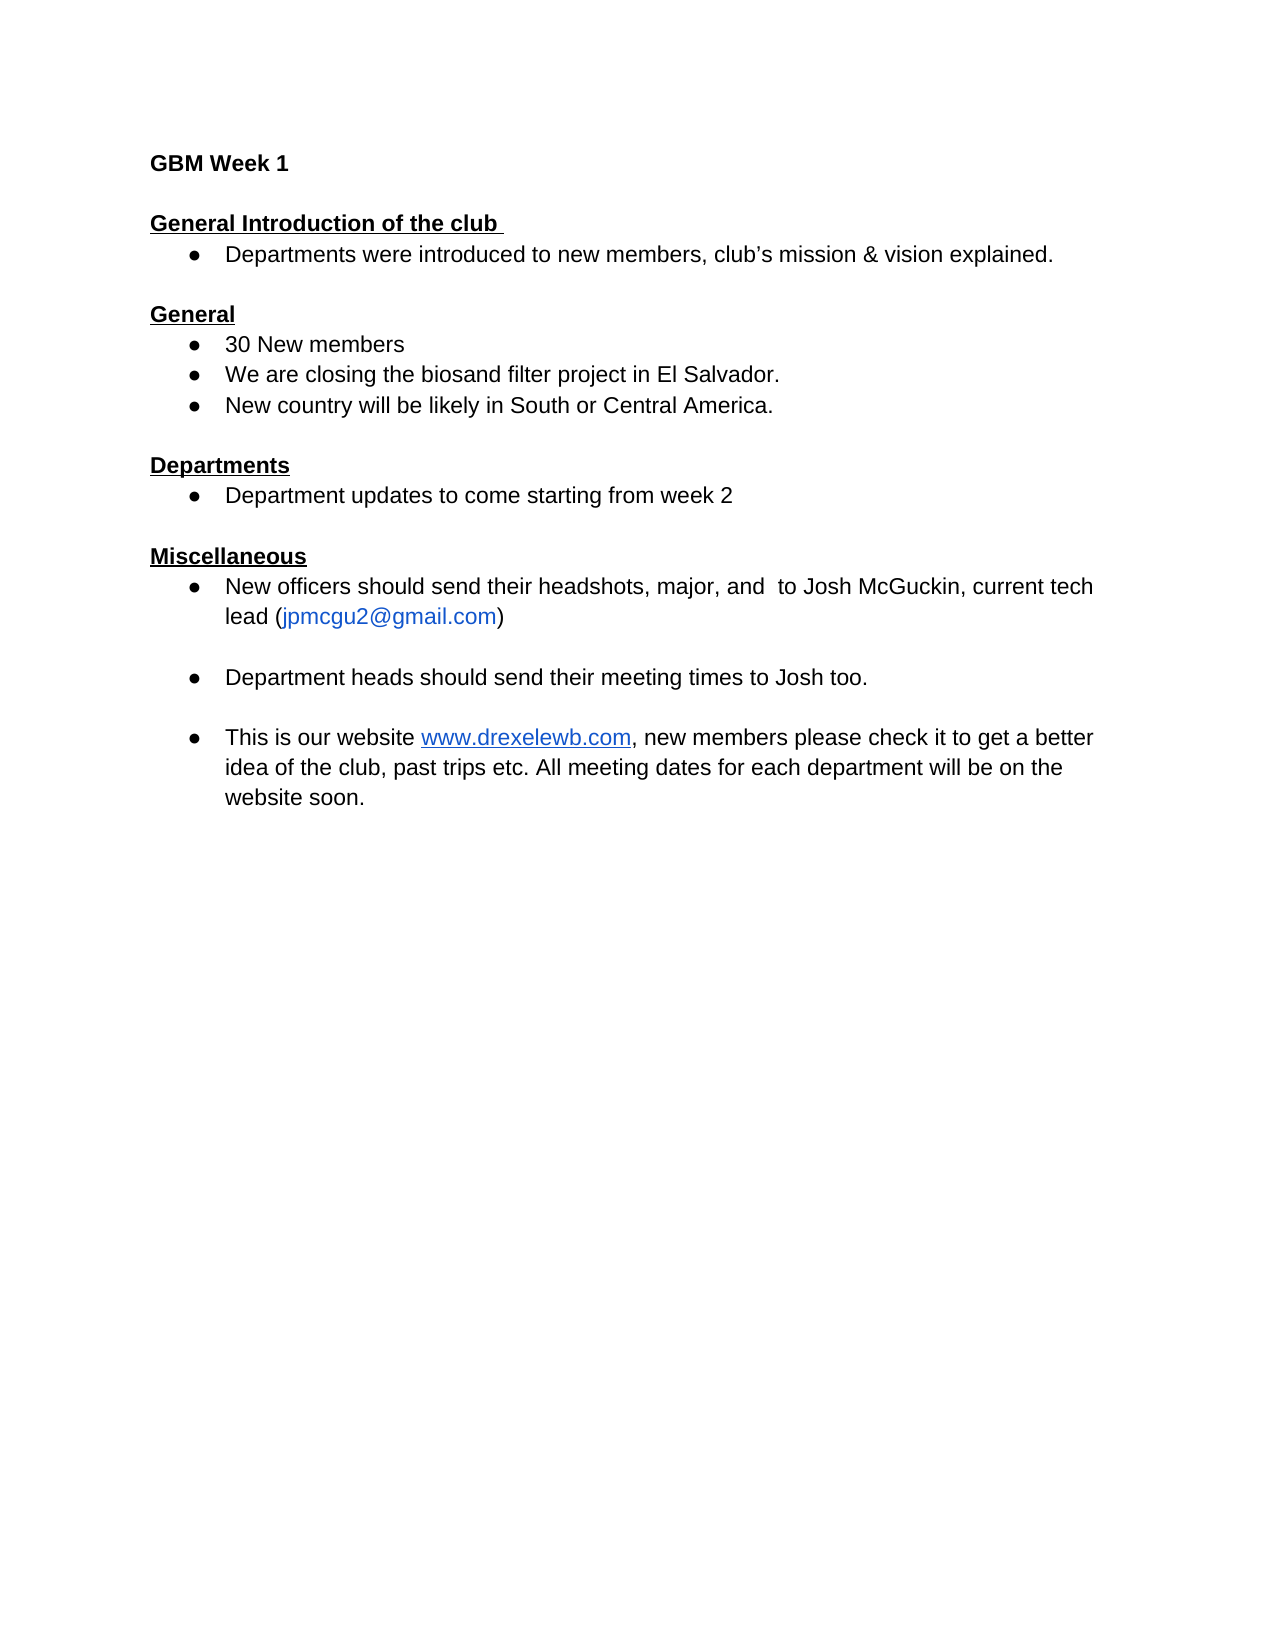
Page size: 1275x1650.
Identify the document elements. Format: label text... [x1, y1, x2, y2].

text Departments [150, 452, 1125, 478]
list Department updates to come starting from week 2 [187, 482, 1125, 509]
list 30 New members [187, 331, 1125, 358]
list We are closing the biosand filter project in El Salvador. [187, 361, 1125, 388]
text General [150, 301, 1125, 327]
list Departments were introduced to new members, club’s mission & vision explained. [187, 241, 1125, 267]
text Miscellaneous [150, 543, 1125, 569]
list This is our website www.drexelewb.com, new members please check it to get a better idea of the club, past trips etc. All meeting dates for each department will be on the website soon. [187, 724, 1125, 811]
list New country will be likely in South or Central America. [187, 392, 1125, 418]
list Department heads should send their meeting times to Josh too. [187, 663, 1125, 690]
text General Introduction of the club [150, 210, 1125, 237]
text GBM Week 1 [150, 150, 1125, 176]
list New officers should send their headshots, major, and to Josh McGuckin, current tech lead (jpmcgu2@gmail.com) [187, 573, 1125, 629]
